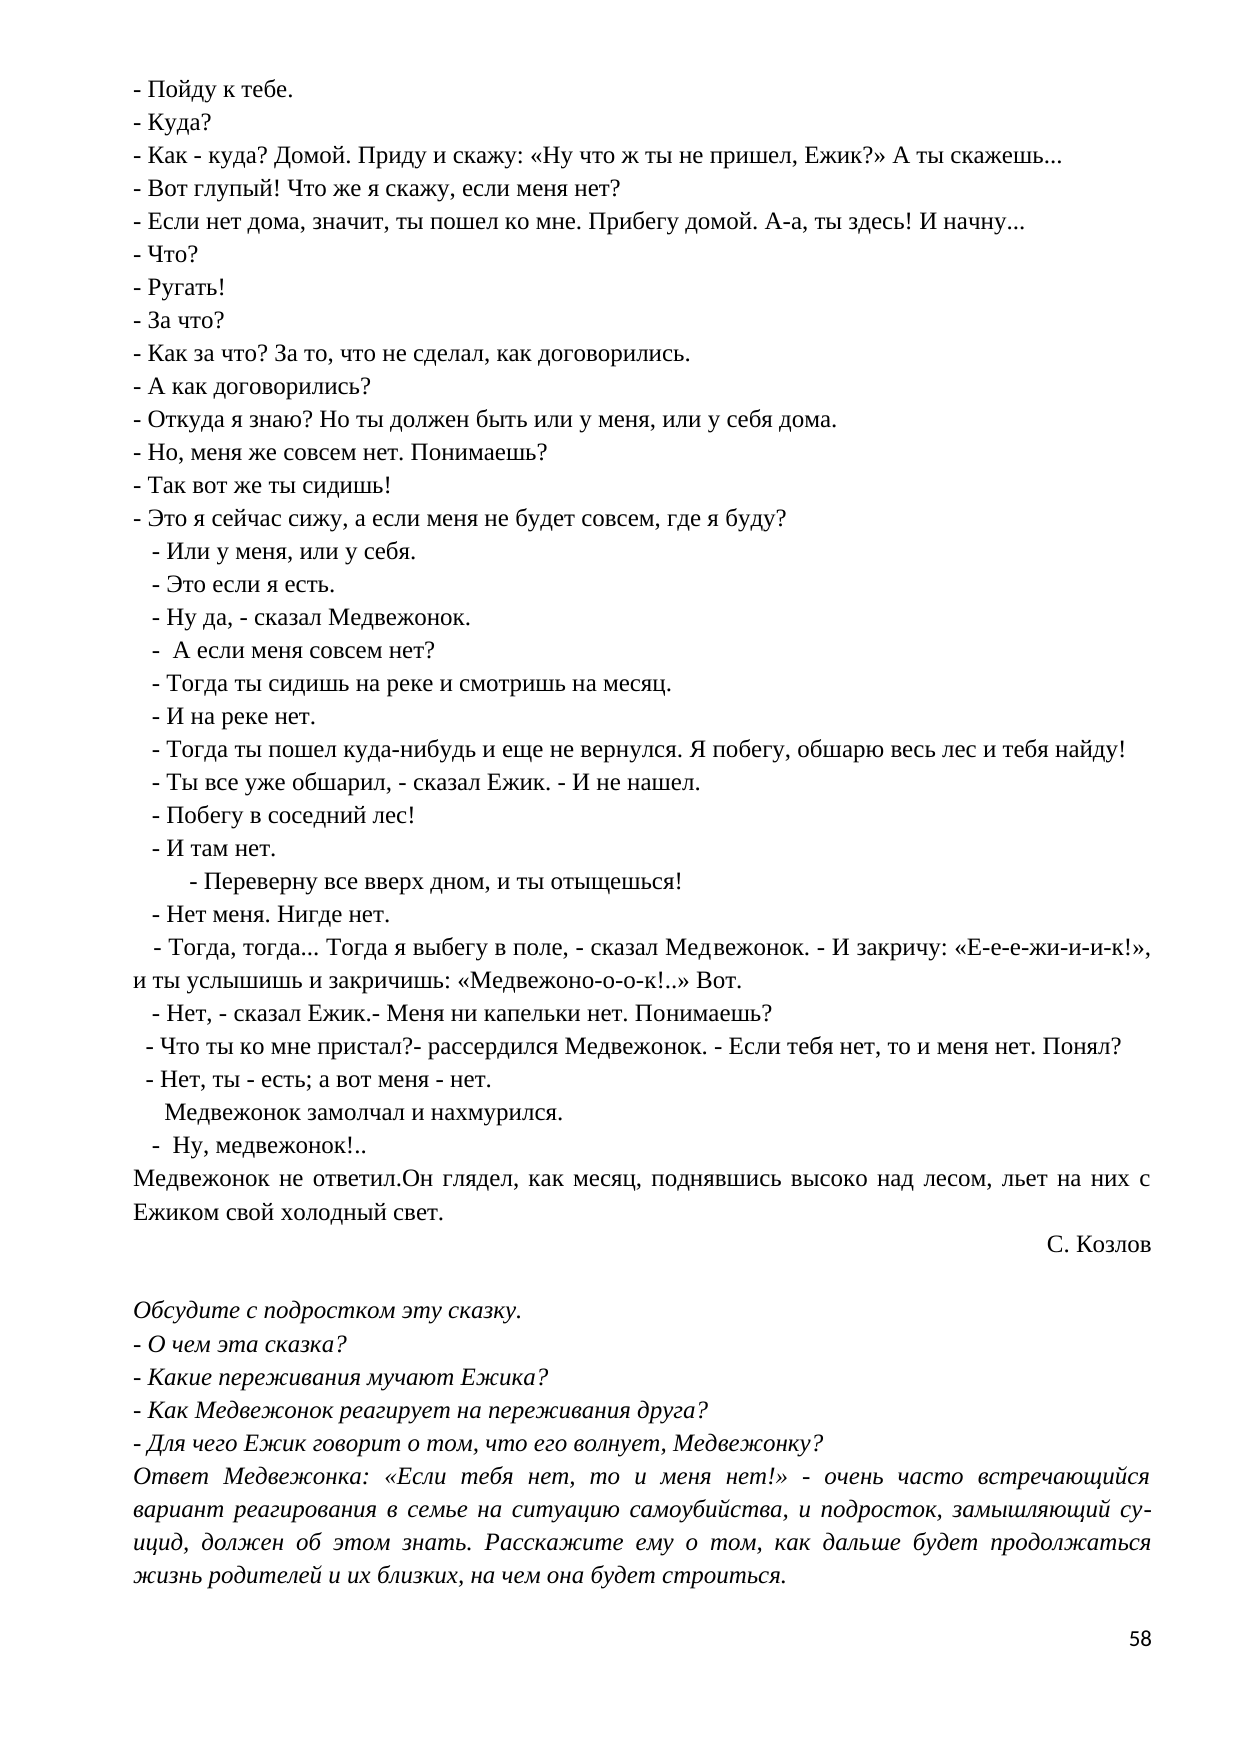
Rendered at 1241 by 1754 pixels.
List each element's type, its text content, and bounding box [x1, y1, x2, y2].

text - Как - куда? Домой. Приду и скажу: «Ну что ж ты не пришел, Ежик?» А ты скажешь... [133, 140, 1152, 169]
text - А если меня совсем нет? [133, 635, 1152, 664]
text - Откуда я знаю? Но ты должен быть или у меня, или у себя дома. [133, 404, 1152, 433]
text - Что? [133, 239, 1152, 268]
text - Или у меня, или у себя. [133, 536, 1152, 565]
text - Какие переживания мучают Ежика? [133, 1362, 1152, 1390]
text Обсудите с подростком эту сказку. [133, 1296, 1152, 1324]
text - Побегу в соседний лес! [133, 800, 1152, 829]
text - О чем эта сказка? [133, 1329, 1152, 1357]
text - Ну да, - сказал Медвежонок. [133, 602, 1152, 631]
text - Пойду к тебе. [133, 74, 1152, 103]
text - Ругать! [133, 272, 1152, 301]
text - Ну, медвежонок!.. [133, 1131, 1152, 1159]
text Медвежонок не ответил.Он глядел, как месяц, поднявшись высоко над лесом, льет на них с Ежиком свой холодный свет. [133, 1163, 1152, 1225]
text - Как за что? За то, что не сделал, как договорились. [133, 338, 1152, 367]
text С. Козлов [133, 1229, 1152, 1258]
text - Тогда ты пошел куда-нибудь и еще не вернулся. Я побегу, обшарю весь лес и тебя найду! [133, 734, 1152, 763]
text - Нет, - сказал Ежик.- Меня ни капельки нет. Понимаешь? [133, 998, 1152, 1027]
text - Так вот же ты сидишь! [133, 470, 1152, 499]
text - Куда? [133, 107, 1152, 136]
text - За что? [133, 305, 1152, 334]
text - Тогда ты сидишь на реке и смотришь на месяц. [133, 668, 1152, 697]
text - Что ты ко мне пристал?- рассердился Медвежонок. - Если тебя нет, то и меня нет. Понял? [133, 1031, 1152, 1060]
text - Ты все уже обшарил, - сказал Ежик. - И не нашел. [133, 767, 1152, 796]
text - Как Медвежонок реагирует на переживания друга? [133, 1395, 1152, 1423]
text - А как договорились? [133, 371, 1152, 400]
text - Вот глупый! Что же я скажу, если меня нет? [133, 173, 1152, 202]
text - Для чего Ежик говорит о том, что его волнует, Медвежонку? [133, 1428, 1152, 1456]
text - Это я сейчас сижу, а если меня не будет совсем, где я буду? [133, 503, 1152, 532]
text - И там нет. [133, 833, 1152, 862]
text - Если нет дома, значит, ты пошел ко мне. Прибегу домой. А-а, ты здесь! И начну... [133, 206, 1152, 235]
text - Тогда, тогда... Тогда я выбегу в поле, - сказал Медвежонок. - И закричу: «Е-е-е-жи-и-и-к!», и ты услышишь и закричишь: «Медвежоно-о-о-к!..» Вот. [133, 932, 1152, 994]
text Ответ Медвежонка: «Если тебя нет, то и меня нет!» - очень часто встречающийся вариант реагирования в семье на ситуацию самоубийства, и подросток, замышляющий суицид, должен об этом знать. Расскажите ему о том, как дальше будет продолжаться жизнь родителей и их близких, на чем она будет строиться. [133, 1461, 1152, 1588]
text - И на реке нет. [133, 701, 1152, 730]
text Медвежонок замолчал и нахмурился. [133, 1097, 1152, 1126]
text - Переверну все вверх дном, и ты отыщешься! [133, 866, 1152, 895]
text - Нет, ты - есть; а вот меня - нет. [133, 1064, 1152, 1093]
text - Нет меня. Нигде нет. [133, 899, 1152, 928]
text - Но, меня же совсем нет. Понимаешь? [133, 437, 1152, 466]
text - Это если я есть. [133, 569, 1152, 598]
